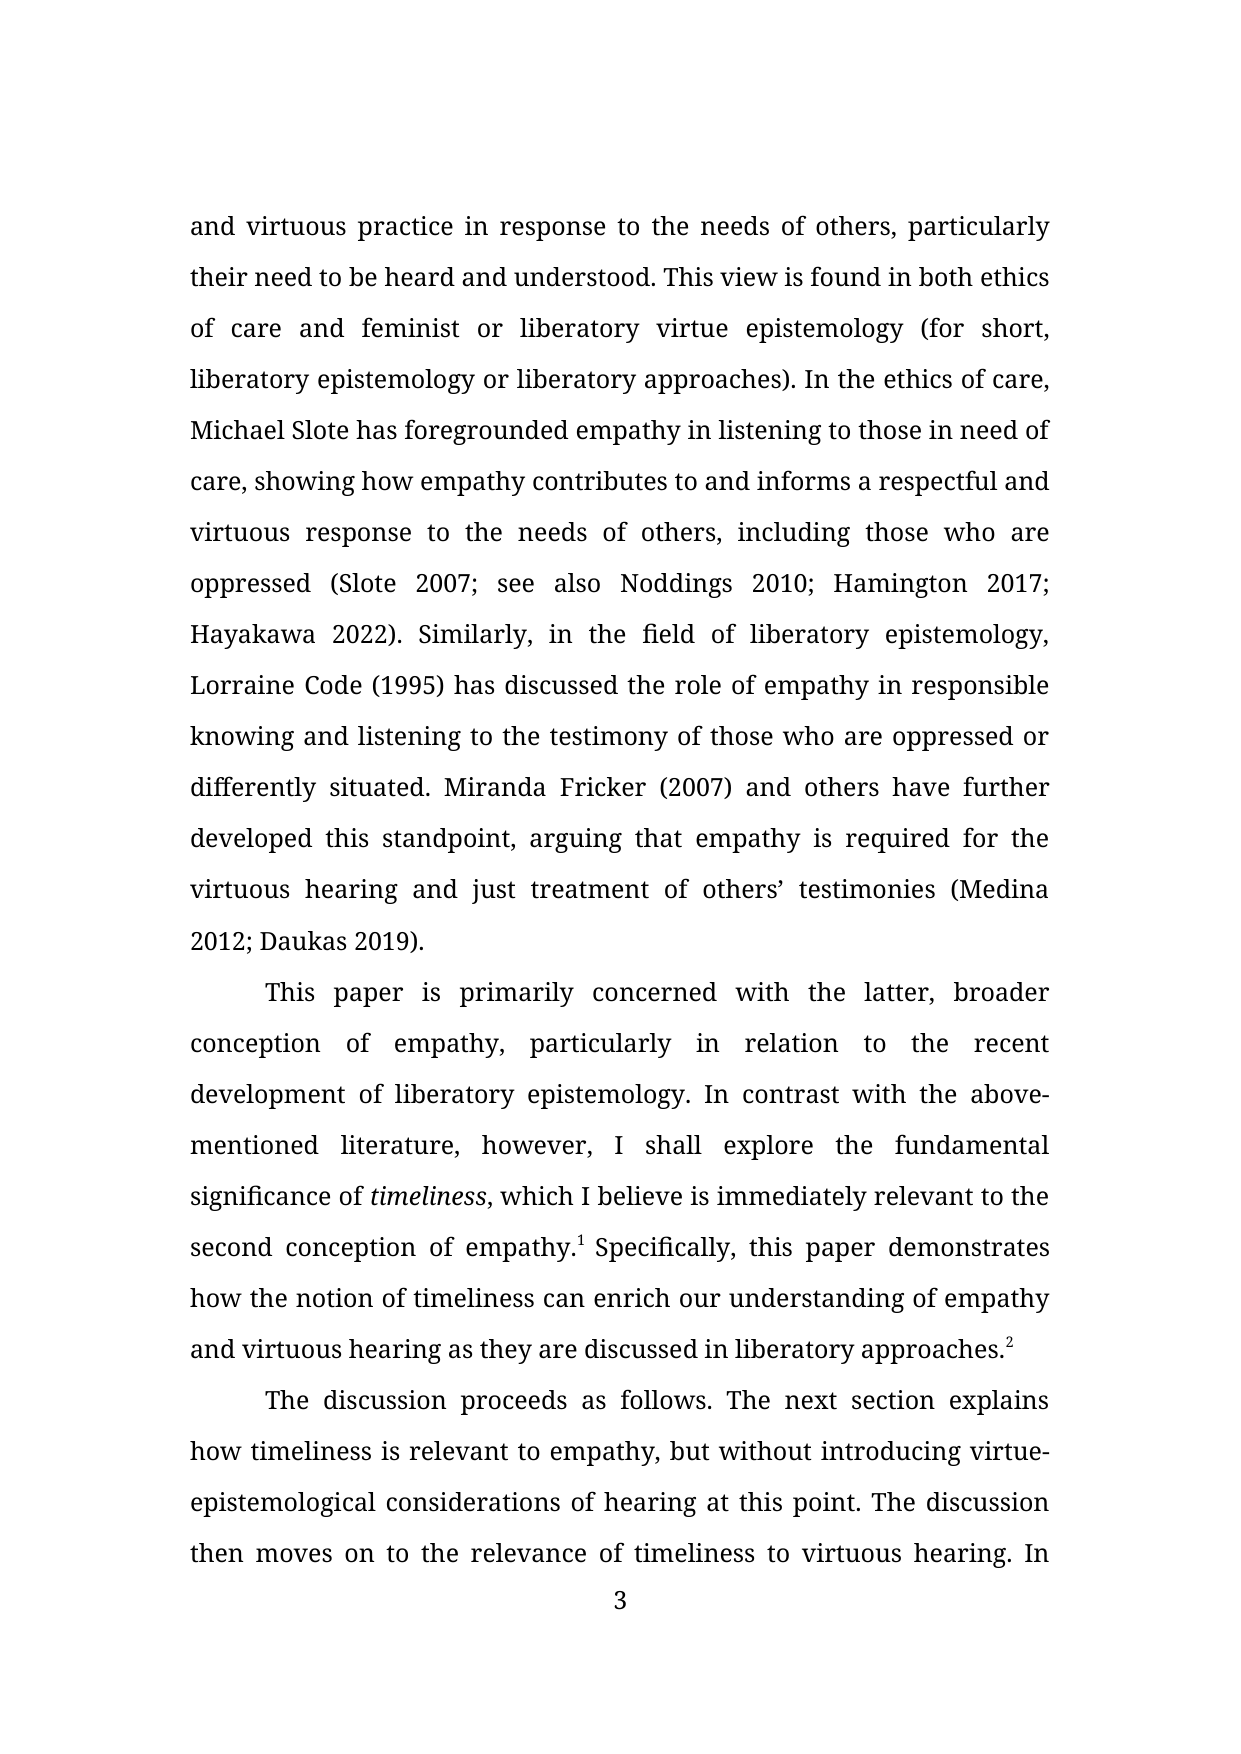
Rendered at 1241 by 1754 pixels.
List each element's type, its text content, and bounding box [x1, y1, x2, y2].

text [190, 1383, 1050, 1570]
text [190, 209, 1050, 957]
text This paper is primarily concerned with the latter, broader conception of empathy, particularly in relation to the recent development of liberatory epistemology. In contrast with the above-mentioned literature, however, I shall explore the fundamental significance of timeliness, which I believe is immediately relevant to the second conception of empathy.1 Specifically, this paper demonstrates how the notion of timeliness can enrich our understanding of empathy and virtuous hearing as they are discussed in liberatory approaches.2 [190, 974, 1050, 1366]
